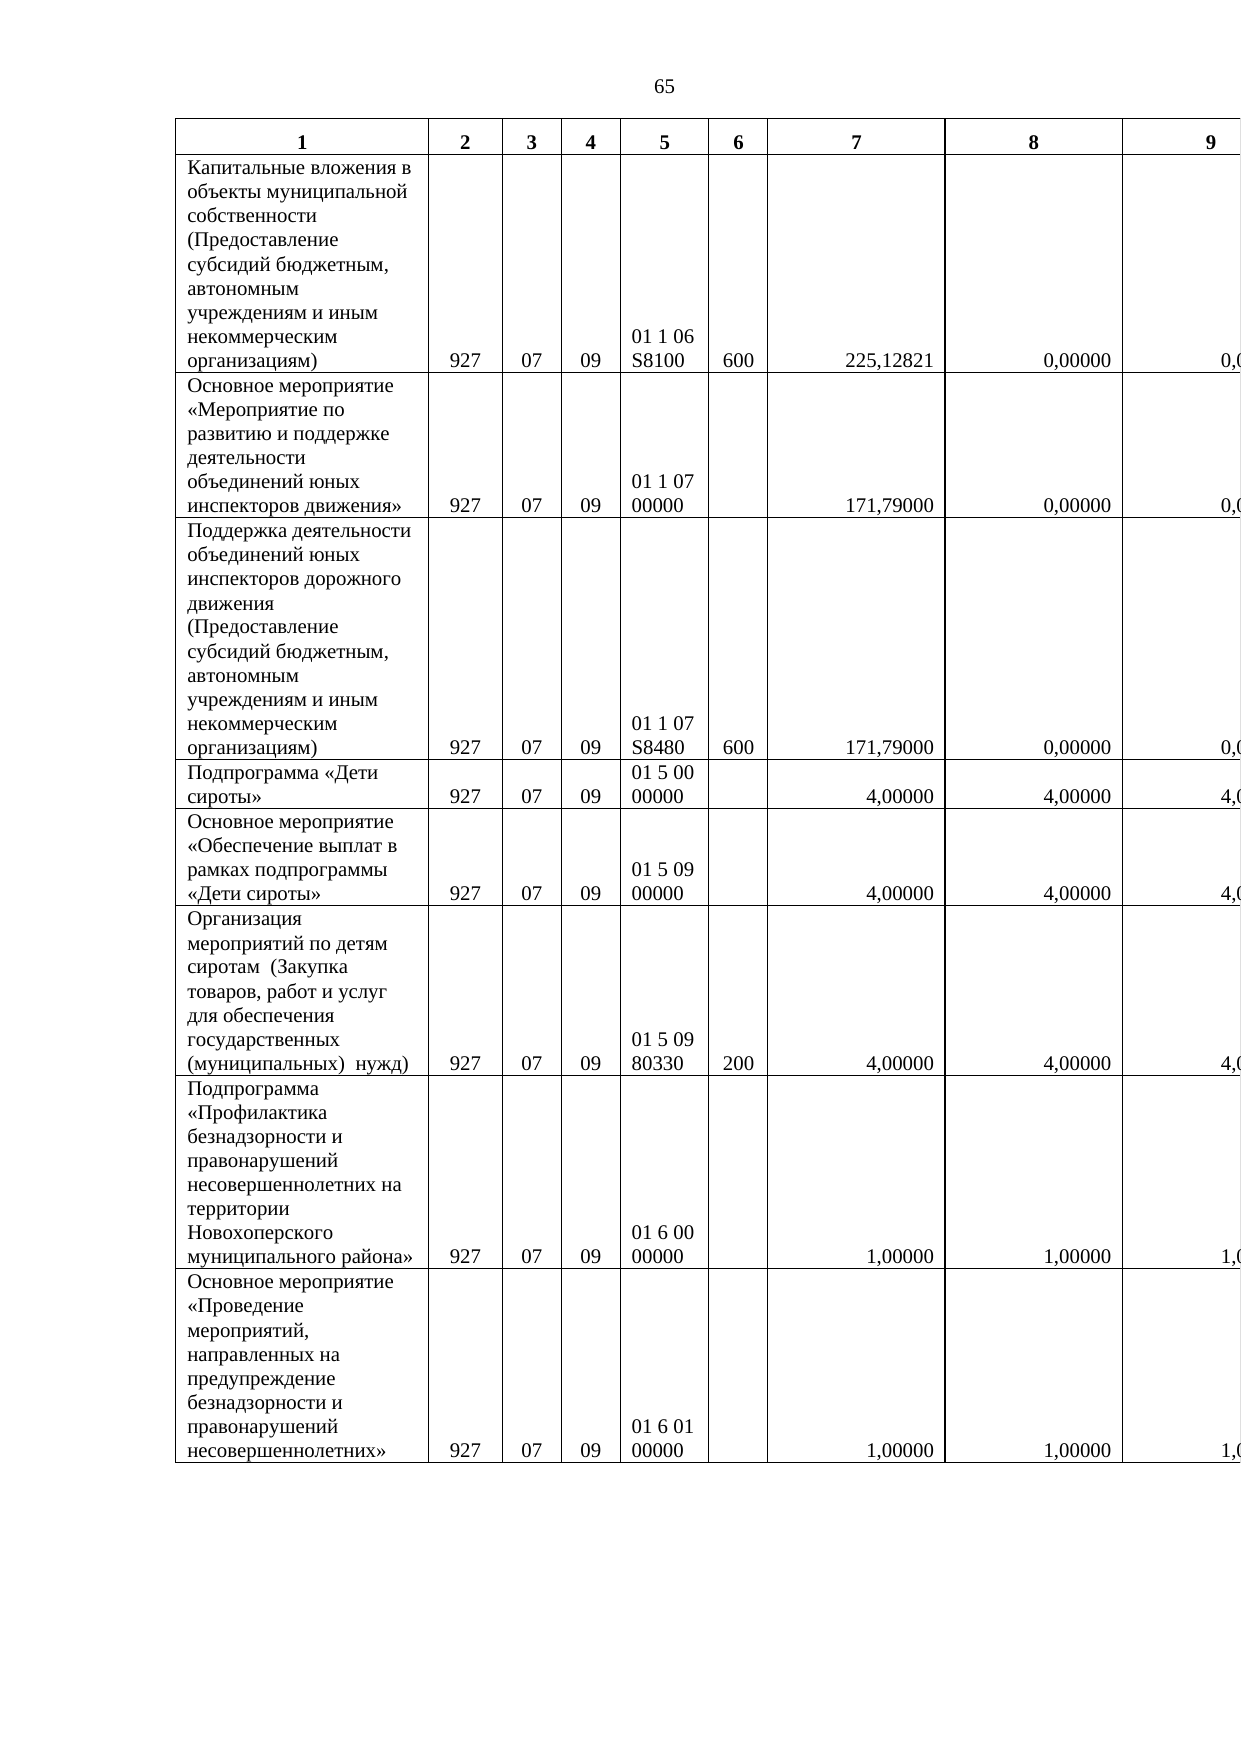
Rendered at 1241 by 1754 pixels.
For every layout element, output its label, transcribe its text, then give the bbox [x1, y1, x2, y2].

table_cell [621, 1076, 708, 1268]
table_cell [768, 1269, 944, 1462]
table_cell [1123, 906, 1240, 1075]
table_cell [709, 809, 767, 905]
table_header 7 [768, 119, 944, 154]
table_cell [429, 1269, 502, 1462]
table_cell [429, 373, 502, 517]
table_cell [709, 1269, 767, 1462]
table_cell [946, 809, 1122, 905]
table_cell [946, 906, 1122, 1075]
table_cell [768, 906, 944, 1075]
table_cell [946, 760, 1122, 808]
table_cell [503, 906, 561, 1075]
table_header 9 [1123, 119, 1240, 154]
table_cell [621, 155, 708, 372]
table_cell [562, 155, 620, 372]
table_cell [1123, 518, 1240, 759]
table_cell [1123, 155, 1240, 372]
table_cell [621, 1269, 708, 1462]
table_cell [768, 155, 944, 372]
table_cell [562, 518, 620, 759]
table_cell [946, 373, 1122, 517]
table_header 2 [429, 119, 502, 154]
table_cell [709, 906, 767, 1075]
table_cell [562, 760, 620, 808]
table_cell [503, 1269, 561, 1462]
table_header 6 [709, 119, 767, 154]
table_header 3 [503, 119, 561, 154]
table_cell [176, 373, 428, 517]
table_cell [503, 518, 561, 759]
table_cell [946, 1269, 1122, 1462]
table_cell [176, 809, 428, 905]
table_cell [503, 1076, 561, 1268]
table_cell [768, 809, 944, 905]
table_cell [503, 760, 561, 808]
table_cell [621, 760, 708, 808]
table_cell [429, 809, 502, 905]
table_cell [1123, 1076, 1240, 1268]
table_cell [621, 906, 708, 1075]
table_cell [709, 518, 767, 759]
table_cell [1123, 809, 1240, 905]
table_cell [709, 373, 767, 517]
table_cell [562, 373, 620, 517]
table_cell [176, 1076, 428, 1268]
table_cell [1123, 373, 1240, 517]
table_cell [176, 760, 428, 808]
table_header 1 [176, 119, 428, 154]
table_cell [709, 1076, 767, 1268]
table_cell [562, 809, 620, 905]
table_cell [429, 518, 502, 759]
table_header 5 [621, 119, 708, 154]
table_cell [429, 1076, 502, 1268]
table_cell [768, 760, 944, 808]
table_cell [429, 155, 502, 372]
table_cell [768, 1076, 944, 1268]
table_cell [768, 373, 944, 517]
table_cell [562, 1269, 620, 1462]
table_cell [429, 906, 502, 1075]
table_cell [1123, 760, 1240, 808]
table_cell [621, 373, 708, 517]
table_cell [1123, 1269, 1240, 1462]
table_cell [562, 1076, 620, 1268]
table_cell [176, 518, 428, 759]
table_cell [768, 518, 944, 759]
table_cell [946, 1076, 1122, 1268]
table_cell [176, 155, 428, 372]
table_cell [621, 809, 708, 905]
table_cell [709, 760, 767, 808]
table_header 4 [562, 119, 620, 154]
table_header 8 [946, 119, 1122, 154]
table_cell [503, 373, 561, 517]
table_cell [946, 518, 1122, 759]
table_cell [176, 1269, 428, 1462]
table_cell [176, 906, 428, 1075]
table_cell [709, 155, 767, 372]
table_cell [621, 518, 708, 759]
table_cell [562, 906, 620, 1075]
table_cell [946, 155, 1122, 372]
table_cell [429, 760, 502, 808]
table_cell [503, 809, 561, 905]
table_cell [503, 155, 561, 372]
